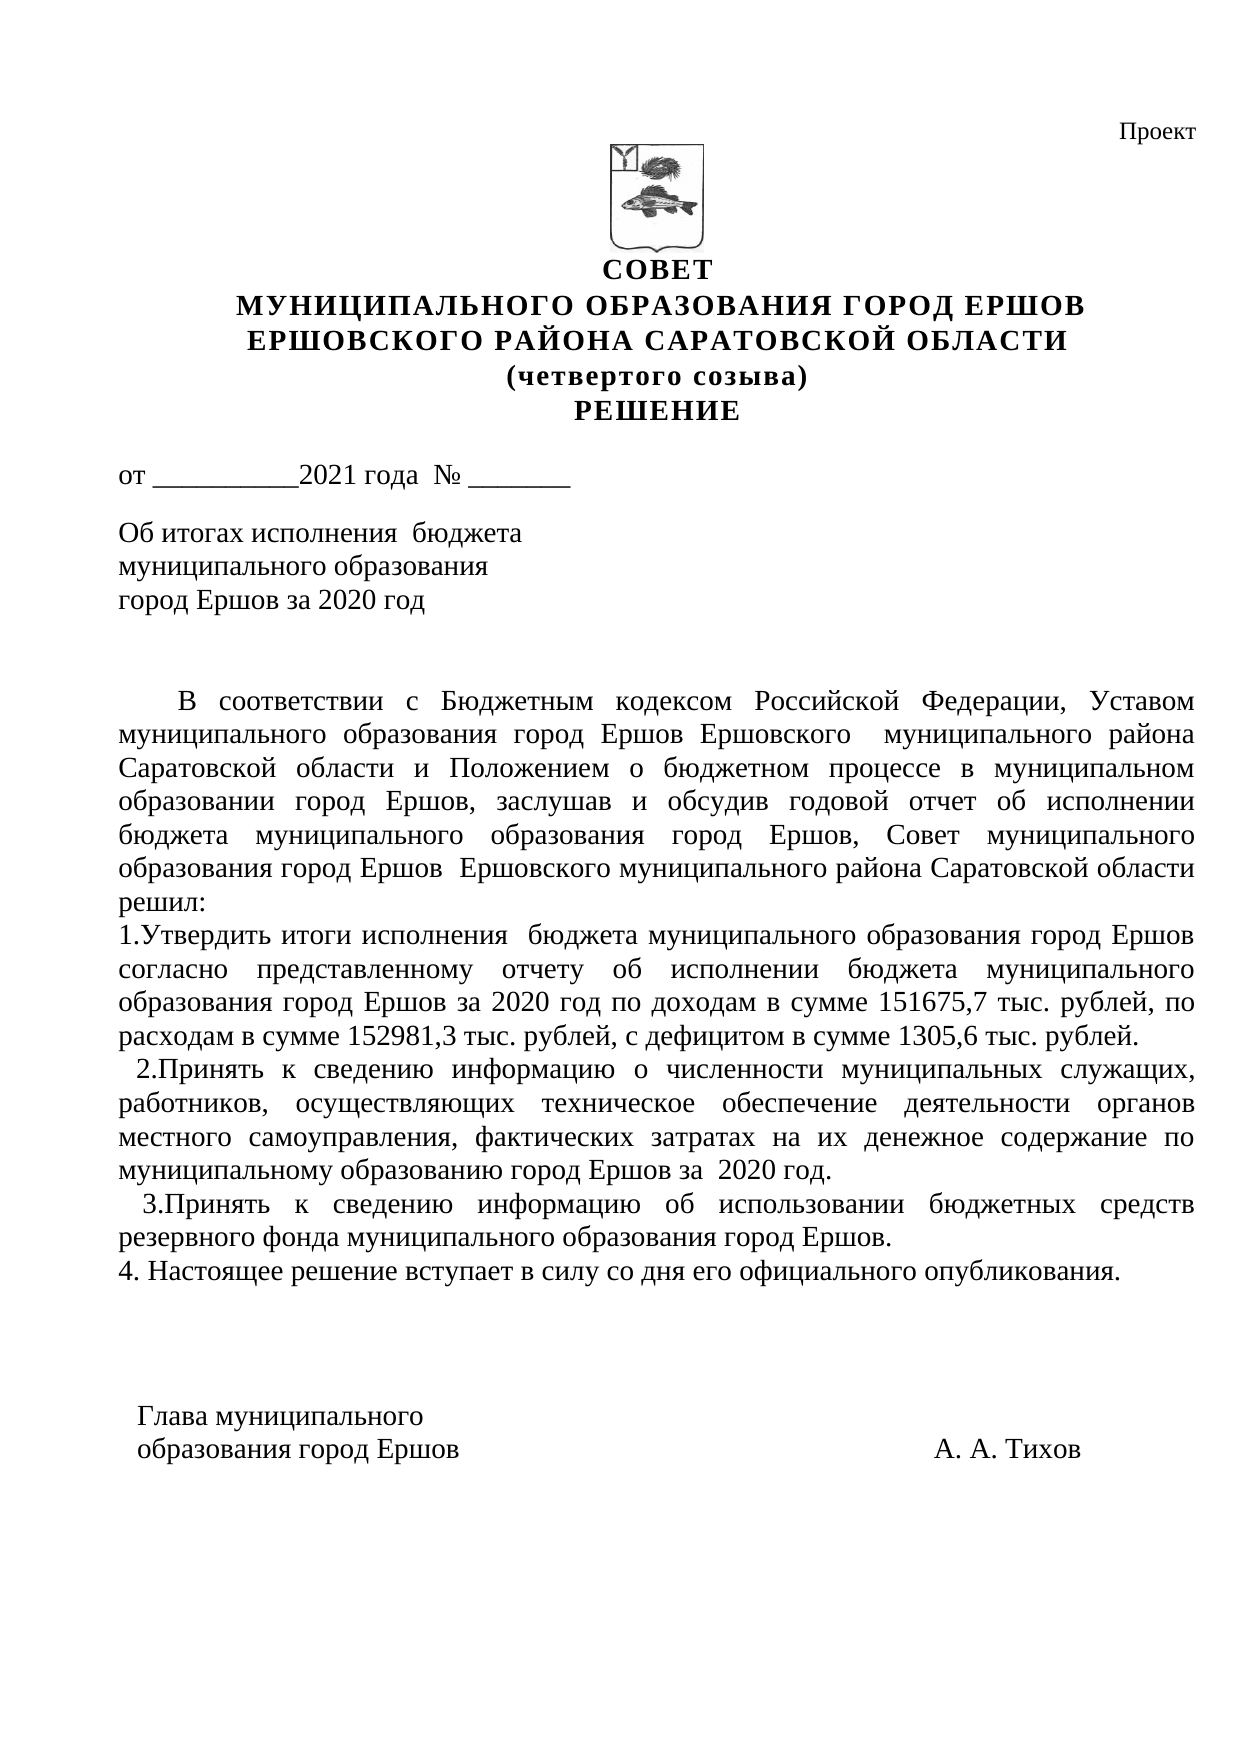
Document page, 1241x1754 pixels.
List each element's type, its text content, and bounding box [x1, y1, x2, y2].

text (четвертого созыва) [118, 358, 1196, 392]
text СОВЕТ [118, 252, 1196, 286]
subtitle муниципального образования [118, 548, 1196, 582]
text 3.Принять к сведению информацию об использовании бюджетных средств резервного фонда муниципального образования город Ершов. [118, 1186, 1196, 1253]
text Глава муниципального [62, 1398, 1196, 1431]
text В соответствии с Бюджетным кодексом Российской Федерации, Уставом муниципального образования город Ершов Ершовского муниципального района Саратовской области и Положением о бюджетном процессе в муниципальном образовании город Ершов, заслушав и обсудив годовой отчет об исполнении бюджета муниципального образования город Ершов, Совет муниципального образования город Ершов Ершовского муниципального района Саратовской области решил: [118, 683, 1196, 917]
text от __________2021 года № _______ [118, 457, 1196, 491]
text 4. Настоящее решение вступает в силу со дня его официального опубликования. [118, 1253, 1196, 1286]
text образования город Ершов А. А. Тихов [62, 1431, 1196, 1465]
subtitle Об итогах исполнения бюджета [118, 515, 1196, 548]
picture [610, 144, 704, 253]
text МУНИЦИПАЛЬНОГО ОБРАЗОВАНИЯ ГОРОД ЕРШОВ ЕРШОВСКОГО РАЙОНА САРАТОВСКОЙ ОБЛАСТИ [118, 288, 1196, 356]
subtitle город Ершов за 2020 год [118, 582, 1196, 616]
text РЕШЕНИЕ [118, 393, 1196, 427]
text 1.Утвердить итоги исполнения бюджета муниципального образования город Ершов согласно представленному отчету об исполнении бюджета муниципального образования город Ершов за 2020 год по доходам в сумме 151675,7 тыс. рублей, по расходам в сумме 152981,3 тыс. рублей, с дефицитом в сумме 1305,6 тыс. рублей. [118, 917, 1196, 1052]
text 2.Принять к сведению информацию о численности муниципальных служащих, работников, осуществляющих техническое обеспечение деятельности органов местного самоуправления, фактических затратах на их денежное содержание по муниципальному образованию город Ершов за 2020 год. [118, 1052, 1196, 1186]
subtitle Проект [81, 116, 1196, 145]
